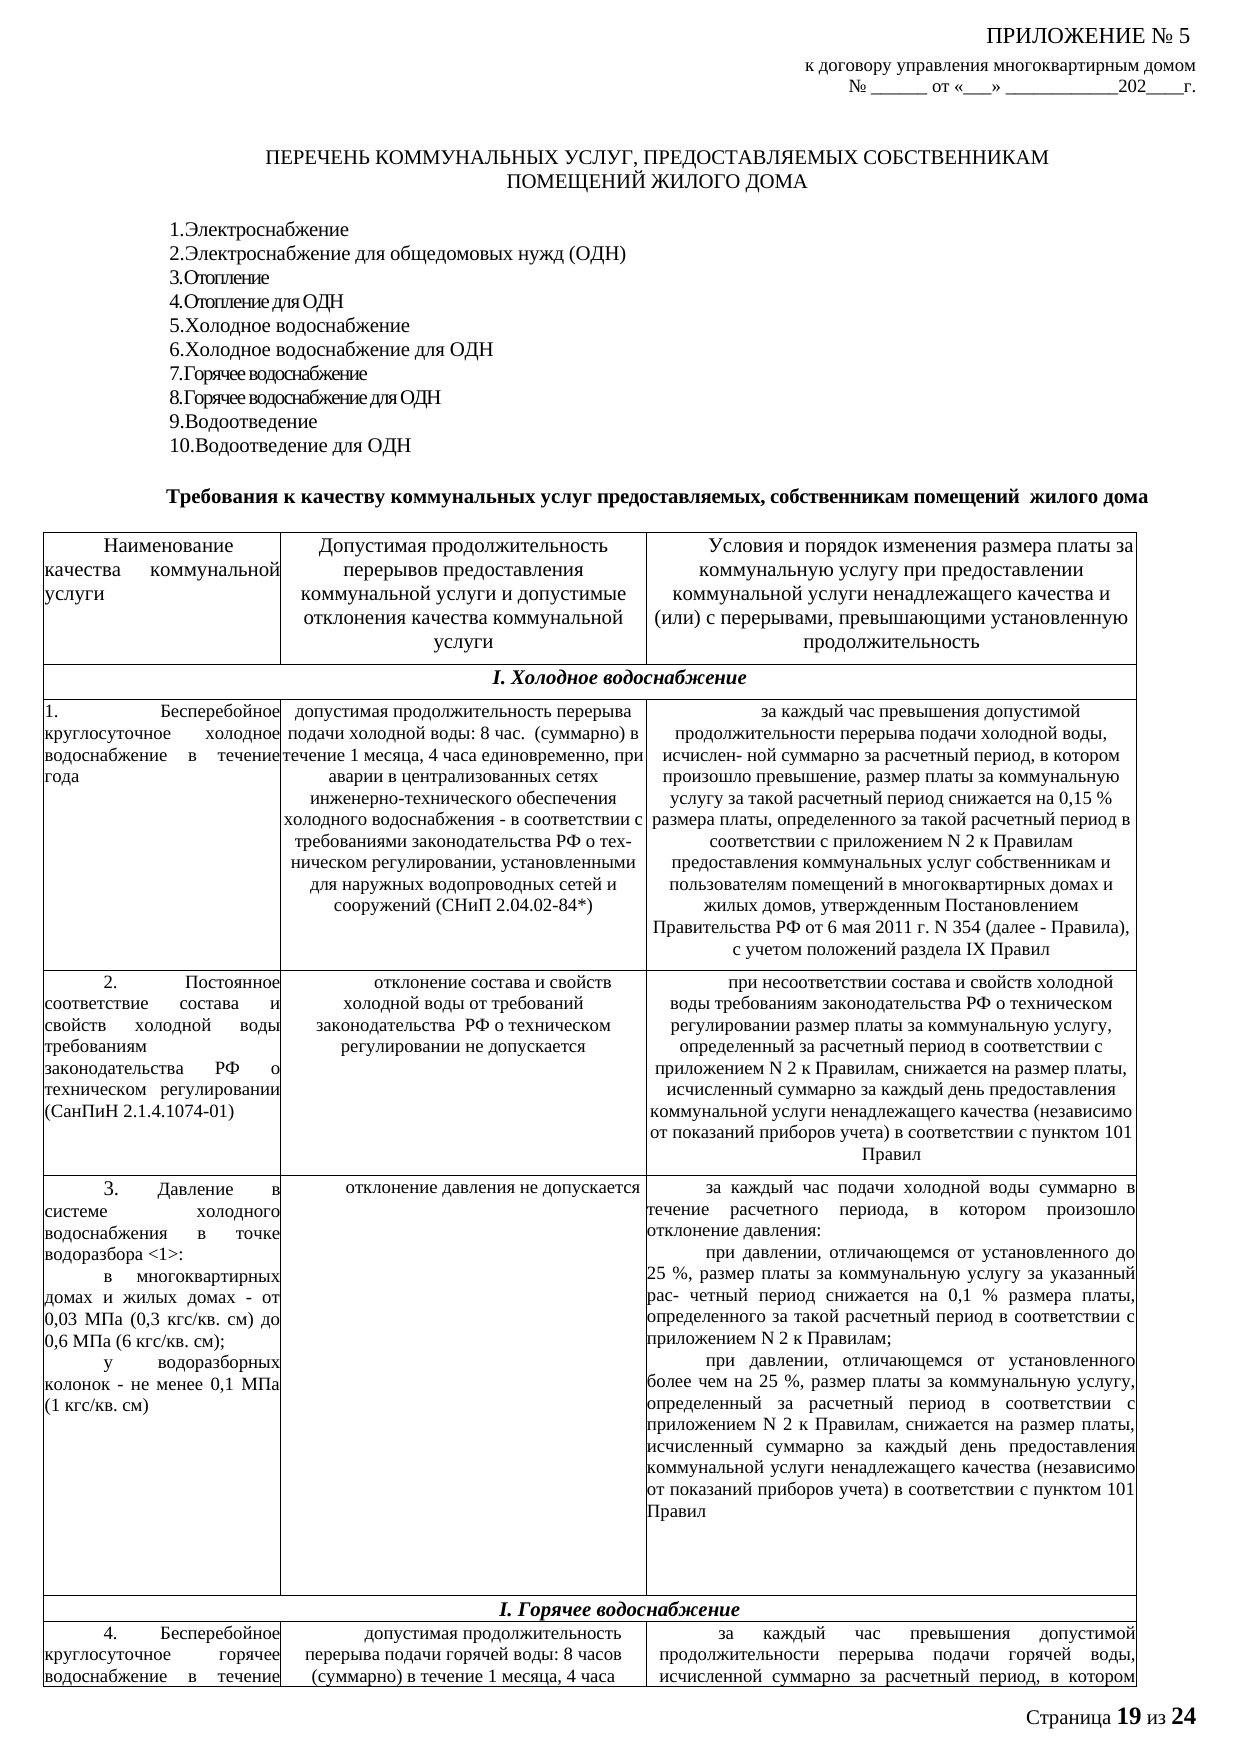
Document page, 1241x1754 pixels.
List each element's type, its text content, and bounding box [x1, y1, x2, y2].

table_header Условия и порядок изменения размера платы за коммунальную услугу при предоставлении коммунальной услуги ненадлежащего качества и (или) с перерывами, превышающими установленную продолжительность [647, 533, 1136, 664]
table_cell за каждый час превышения допустимой продолжительности перерыва подачи холодной воды, исчислен- ной суммарно за расчетный период, в котором произошло превышение, размер платы за коммунальную услугу за такой расчетный период снижается на 0,15 % размера платы, определенного за такой расчетный период в соответствии с приложением N 2 к Правилам предоставления коммунальных услуг собственникам и пользователям помещений в многоквартирных домах и жилых домов, утвержденным Постановлением Правительства РФ от 6 мая . N 354 (далее - Правила), с учетом положений раздела IX Правил [647, 700, 1136, 969]
list Горячее водоснабжение для ОДН [148, 385, 1196, 409]
list Отопление [148, 265, 1196, 289]
list Горячее водоснабжение [148, 361, 1196, 385]
text к договору управления многоквартирным домом [59, 54, 1196, 75]
list Электроснабжение для общедомовых нужд (ОДН) [148, 241, 1196, 265]
list Водоотведение [148, 409, 1196, 433]
table_cell отклонение давления не допускается [281, 1176, 646, 1595]
table_cell 2. Постоянное соответствие состава и свойств холодной воды требованиям законодательства РФ о техническом регулировании (СанПиН 2.1.4.1074-01) [44, 971, 280, 1175]
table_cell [44, 1622, 280, 1686]
table_cell I. Холодное водоснабжение [44, 665, 1136, 699]
list Холодное водоснабжение [148, 313, 1196, 337]
list Электроснабжение [148, 217, 1196, 241]
text Требования к качеству коммунальных услуг предоставляемых, собственникам помещений жилого дома [59, 484, 1196, 508]
table_cell 3. Давление в системе холодного водоснабжения в точке водоразбора <1>: в многоквартирных домах и жилых домах - от 0,03 МПа (0,3 кгс/кв. см) до 0,6 МПа (6 кгс/кв. см); у водоразборных колонок - не менее 0,1 МПа (1 кгс/кв. см) [44, 1176, 280, 1595]
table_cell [647, 1622, 1136, 1686]
table_header Наименование качества коммунальной услуги [44, 533, 280, 664]
text ПЕРЕЧЕНЬ КОММУНАЛЬНЫХ УСЛУГ, ПРЕДОСТАВЛЯЕМЫХ СОБСТВЕННИКАМ [59, 145, 1196, 169]
text № ______ от «___» ____________202____г. [59, 75, 1196, 97]
table_cell I. Горячее водоснабжение [44, 1596, 1136, 1621]
list Отопление для ОДН [148, 289, 1196, 313]
table_cell допустимая продолжительность перерыва подачи холодной воды: 8 час. (суммарно) в течение 1 месяца, 4 часа единовременно, при аварии в централизованных сетях инженерно-технического обеспечения холодного водоснабжения - в соответствии с требованиями законодательства РФ о тех- ническом регулировании, установленными для наружных водопроводных сетей и сооружений (СНиП 2.04.02-84*) [281, 700, 646, 969]
table_cell за каждый час подачи холодной воды суммарно в течение расчетного периода, в котором произошло отклонение давления: при давлении, отличающемся от установленного до 25 %, размер платы за коммунальную услугу за указанный рас- четный период снижается на 0,1 % размера платы, определенного за такой расчетный период в соответствии с приложением N 2 к Правилам; при давлении, отличающемся от установленного более чем на 25 %, размер платы за коммунальную услугу, определенный за расчетный период в соответствии с приложением N 2 к Правилам, снижается на размер платы, исчисленный суммарно за каждый день предоставления коммунальной услуги ненадлежащего качества (независимо от показаний приборов учета) в соответствии с пунктом 101 Правил [647, 1176, 1136, 1595]
text ПОМЕЩЕНИЙ ЖИЛОГО ДОМА [59, 169, 1196, 193]
text ПРИЛОЖЕНИЕ № 5 [927, 22, 1196, 49]
list Холодное водоснабжение для ОДН [148, 337, 1196, 361]
table_cell при несоответствии состава и свойств холодной воды требованиям законодательства РФ о техническом регулировании размер платы за коммунальную услугу, определенный за расчетный период в соответствии с приложением N 2 к Правилам, снижается на размер платы, исчисленный суммарно за каждый день предоставления коммунальной услуги ненадлежащего качества (независимо от показаний приборов учета) в соответствии с пунктом 101 Правил [647, 971, 1136, 1175]
table_header Допустимая продолжительность перерывов предоставления коммунальной услуги и допустимые отклонения качества коммунальной услуги [281, 533, 646, 664]
table_cell отклонение состава и свойств холодной воды от требований законодательства РФ о техническом регулировании не допускается [281, 971, 646, 1175]
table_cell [281, 1622, 646, 1686]
table_cell 1. Бесперебойное круглосуточное холодное водоснабжение в течение года [44, 700, 280, 969]
list Водоотведение для ОДН [148, 433, 1196, 457]
